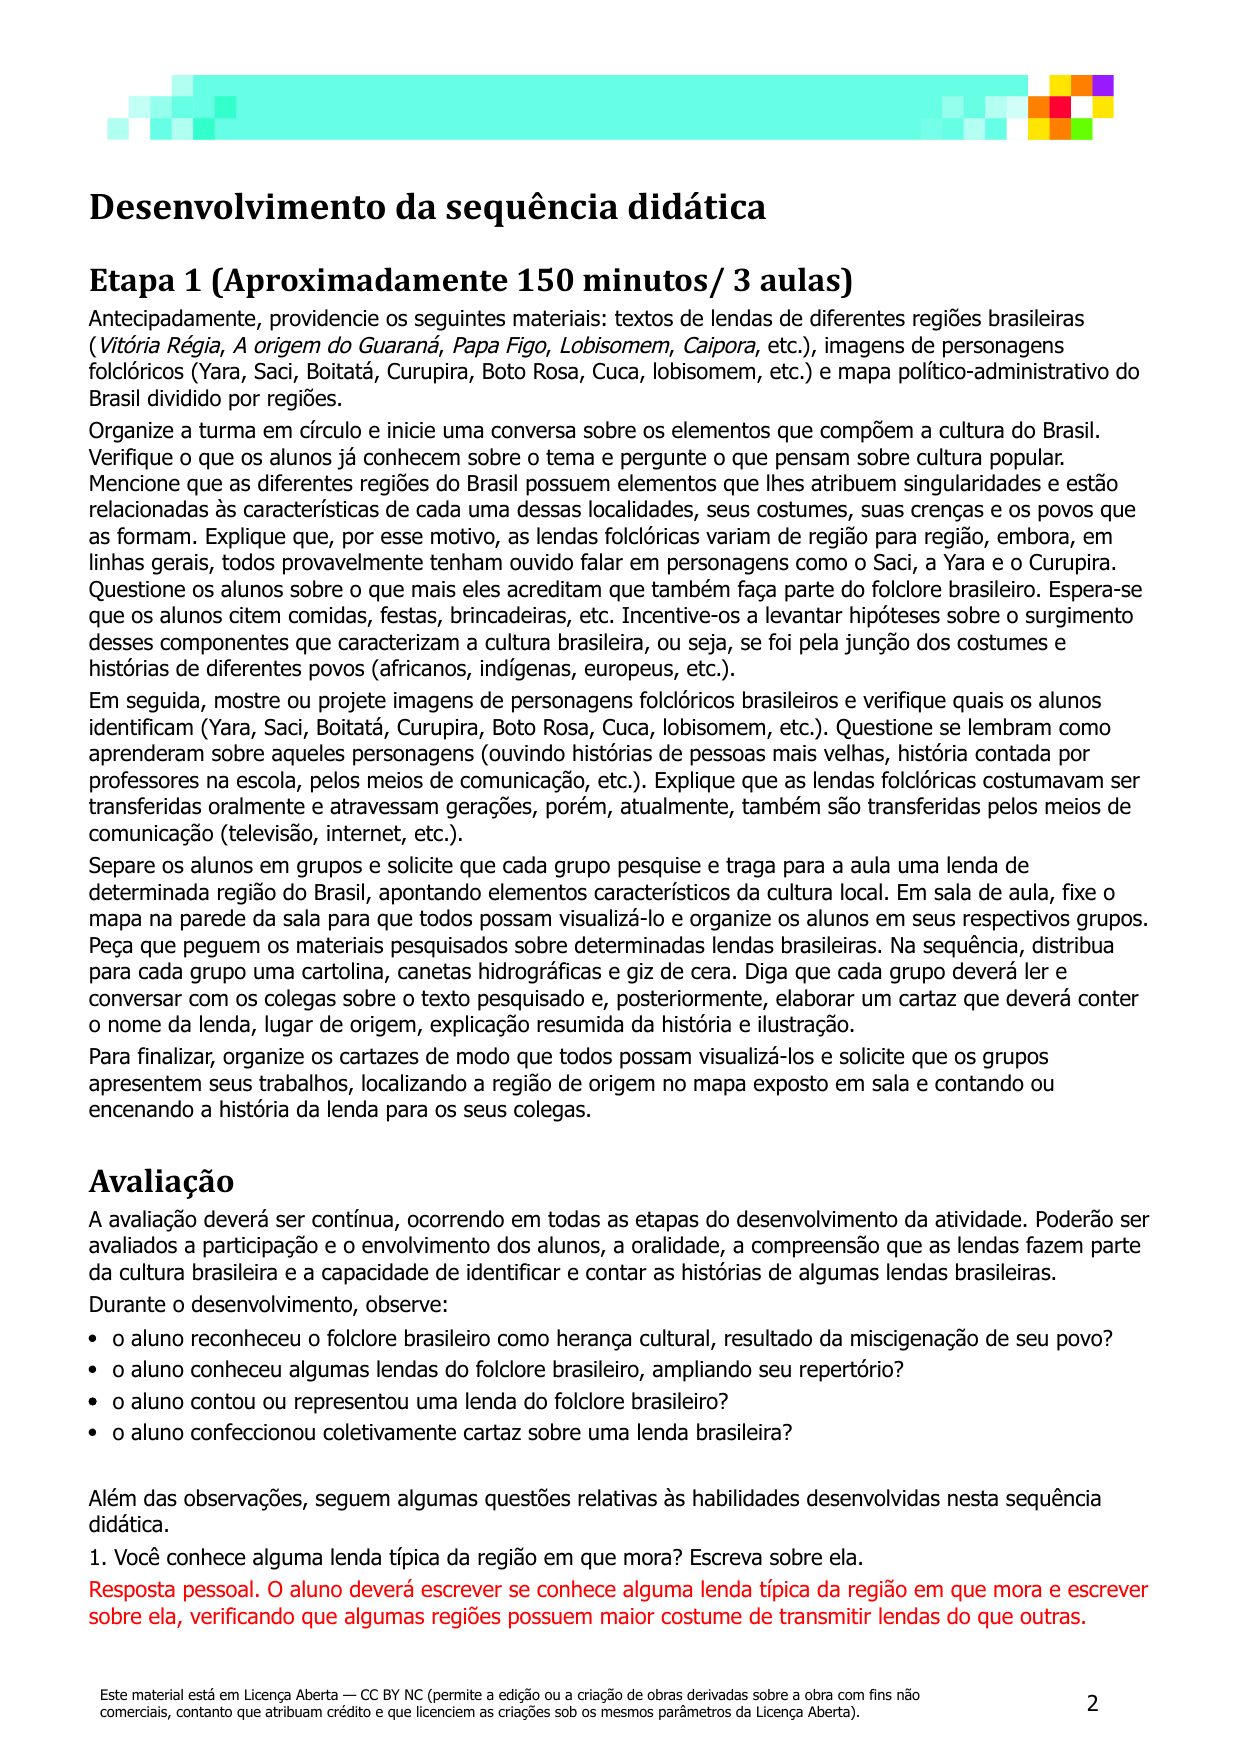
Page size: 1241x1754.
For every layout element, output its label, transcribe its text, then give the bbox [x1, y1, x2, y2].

text Em seguida, mostre ou projete imagens de personagens folclóricos brasileiros e verifique quais os alunos identificam (Yara, Saci, Boitatá, Curupira, Boto Rosa, Cuca, lobisomem, etc.). Questione se lembram como aprenderam sobre aqueles personagens (ouvindo histórias de pessoas mais velhas, história contada por professores na escola, pelos meios de comunicação, etc.). Explique que as lendas folclóricas costumavam ser transferidas oralmente e atravessam gerações, porém, atualmente, também são transferidas pelos meios de comunicação (televisão, internet, etc.). [89, 687, 1152, 846]
text Avaliação [89, 1161, 1152, 1200]
list o aluno conheceu algumas lendas do folclore brasileiro, ampliando seu repertório? [89, 1354, 1152, 1384]
text Separe os alunos em grupos e solicite que cada grupo pesquise e traga para a aula uma lenda de determinada região do Brasil, apontando elementos característicos da cultura local. Em sala de aula, fixe o mapa na parede da sala para que todos possam visualizá-lo e organize os alunos em seus respectivos grupos. Peça que peguem os materiais pesquisados sobre determinadas lendas brasileiras. Na sequência, distribua para cada grupo uma cartolina, canetas hidrográficas e giz de cera. Diga que cada grupo deverá ler e conversar com os colegas sobre o texto pesquisado e, posteriormente, elaborar um cartaz que deverá conter o nome da lenda, lugar de origem, explicação resumida da história e ilustração. [89, 852, 1152, 1037]
text Durante o desenvolvimento, observe: [89, 1291, 1152, 1317]
text Organize a turma em círculo e inicie uma conversa sobre os elementos que compõem a cultura do Brasil. Verifique o que os alunos já conhecem sobre o tema e pergunte o que pensam sobre cultura popular. Mencione que as diferentes regiões do Brasil possuem elementos que lhes atribuem singularidades e estão relacionadas às características de cada uma dessas localidades, seus costumes, suas crenças e os povos que as formam. Explique que, por esse motivo, as lendas folclóricas variam de região para região, embora, em linhas gerais, todos provavelmente tenham ouvido falar em personagens como o Saci, a Yara e o Curupira. Questione os alunos sobre o que mais eles acreditam que também faça parte do folclore brasileiro. Espera-se que os alunos citem comidas, festas, brincadeiras, etc. Incentive-os a levantar hipóteses sobre o surgimento desses componentes que caracterizam a cultura brasileira, ou seja, se foi pela junção dos costumes e histórias de diferentes povos (africanos, indígenas, europeus, etc.). [89, 417, 1152, 681]
text Além das observações, seguem algumas questões relativas às habilidades desenvolvidas nesta sequência didática. [89, 1484, 1152, 1537]
text A avaliação deverá ser contínua, ocorrendo em todas as etapas do desenvolvimento da atividade. Poderão ser avaliados a participação e o envolvimento dos alunos, a oralidade, a compreensão que as lendas fazem parte da cultura brasileira e a capacidade de identificar e contar as histórias de algumas lendas brasileiras. [89, 1206, 1152, 1285]
list o aluno reconheceu o folclore brasileiro como herança cultural, resultado da miscigenação de seu povo? [89, 1323, 1152, 1352]
list o aluno confeccionou coletivamente cartaz sobre uma lenda brasileira? [89, 1417, 1152, 1446]
text Desenvolvimento da sequência didática [89, 183, 1152, 227]
text Resposta pessoal. O aluno deverá escrever se conhece alguma lenda típica da região em que mora e escrever sobre ela, verificando que algumas regiões possuem maior costume de transmitir lendas do que outras. [89, 1576, 1152, 1629]
list o aluno contou ou representou uma lenda do folclore brasileiro? [89, 1386, 1152, 1415]
picture [88, 75, 1114, 151]
text 1. Você conhece alguma lenda típica da região em que mora? Escreva sobre ela. [89, 1543, 1152, 1570]
text Etapa 1 (Aproximadamente 150 minutos/ 3 aulas) [89, 260, 1152, 299]
text Antecipadamente, providencie os seguintes materiais: textos de lendas de diferentes regiões brasileiras (Vitória Régia, A origem do Guaraná, Papa Figo, Lobisomem, Caipora, etc.), imagens de personagens folclóricos (Yara, Saci, Boitatá, Curupira, Boto Rosa, Cuca, lobisomem, etc.) e mapa político-administrativo do Brasil dividido por regiões. [89, 305, 1152, 411]
text Para finalizar, organize os cartazes de modo que todos possam visualizá-los e solicite que os grupos apresentem seus trabalhos, localizando a região de origem no mapa exposto em sala e contando ou encenando a história da lenda para os seus colegas. [89, 1043, 1152, 1122]
